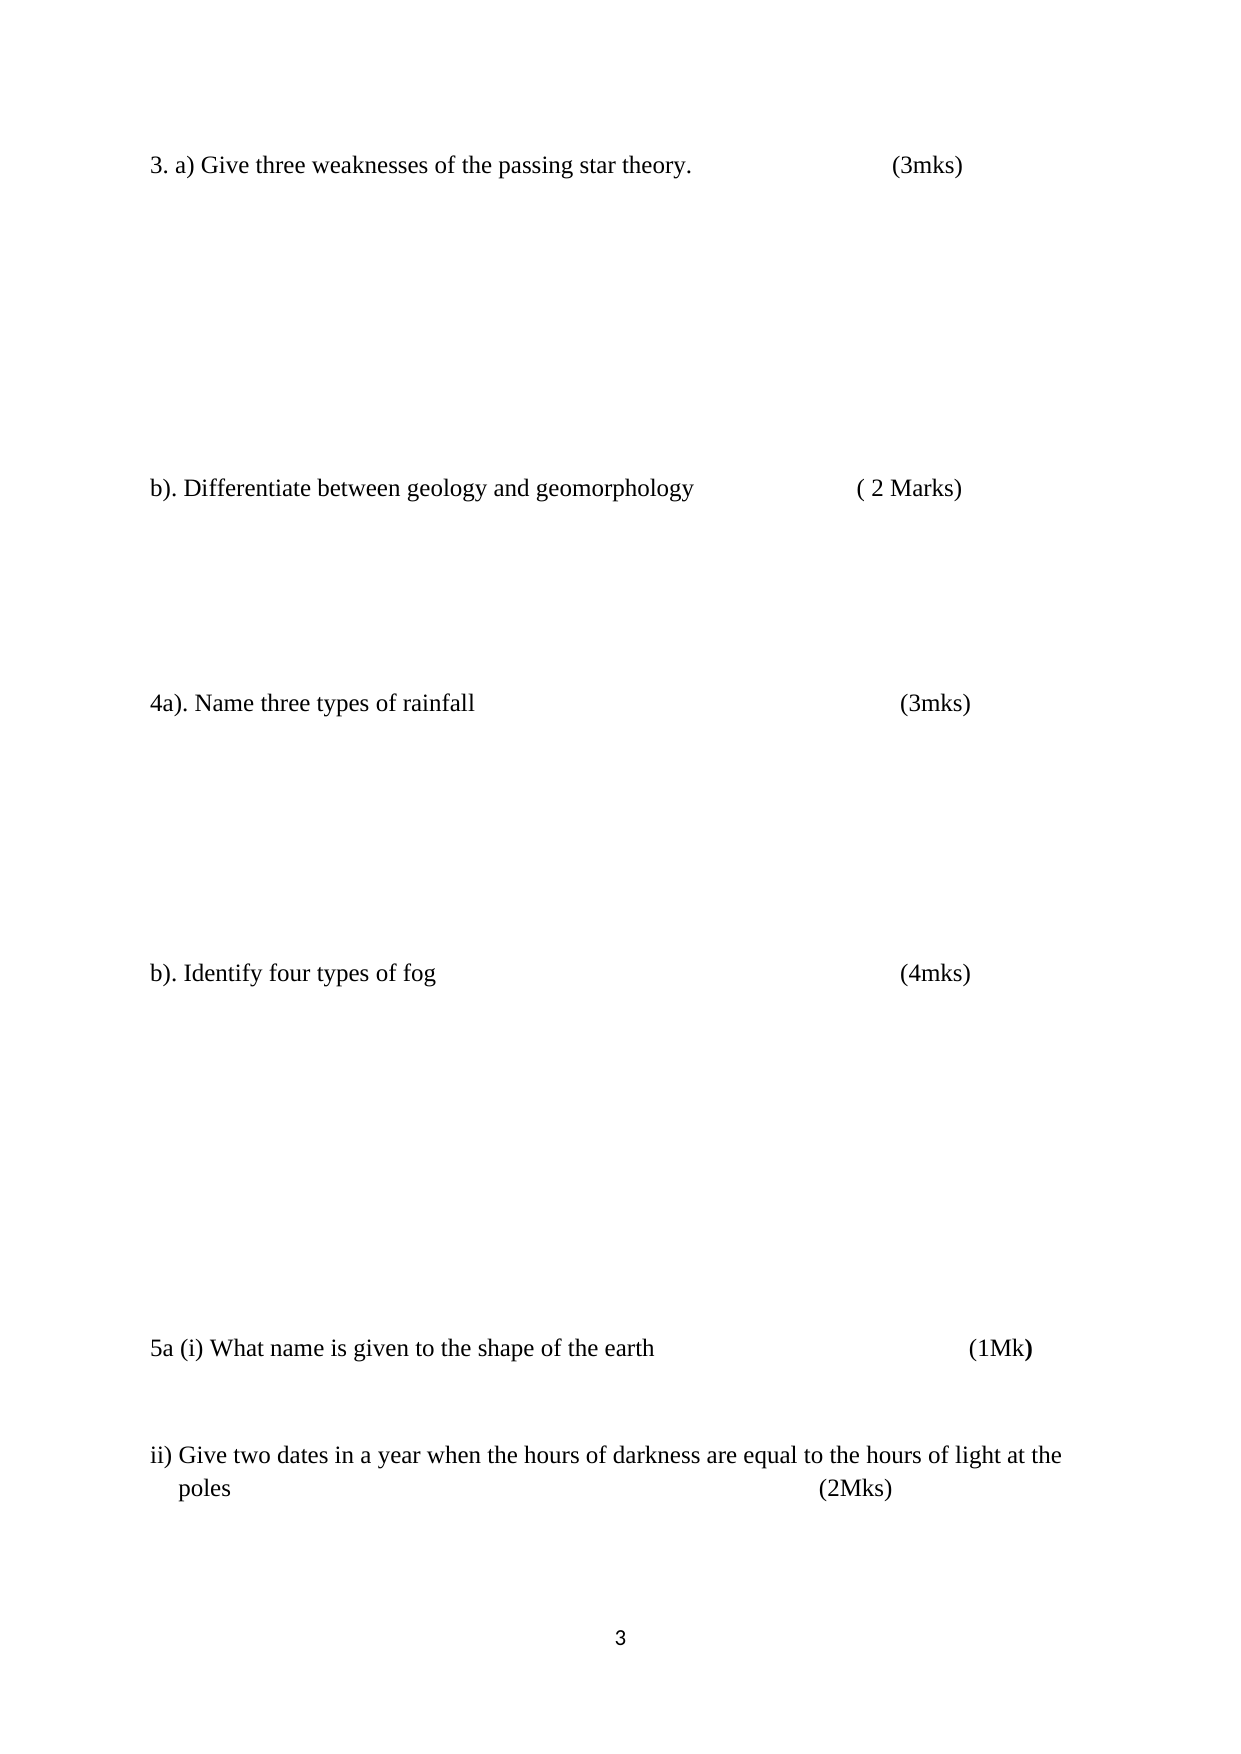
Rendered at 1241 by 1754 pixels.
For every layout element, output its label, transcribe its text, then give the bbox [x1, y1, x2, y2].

text ii) Give two dates in a year when the hours of darkness are equal to the hours of light at the poles (2Mks) [150, 1440, 1090, 1502]
text b). Differentiate between geology and geomorphology ( 2 Marks) [150, 473, 1090, 502]
text 5a (i) What name is given to the shape of the earth (1Mk) [150, 1333, 1090, 1362]
text 4a). Name three types of rainfall (3mks) [150, 688, 1090, 717]
text b). Identify four types of fog (4mks) [150, 958, 1090, 987]
text 3. a) Give three weaknesses of the passing star theory. (3mks) [150, 150, 1090, 179]
